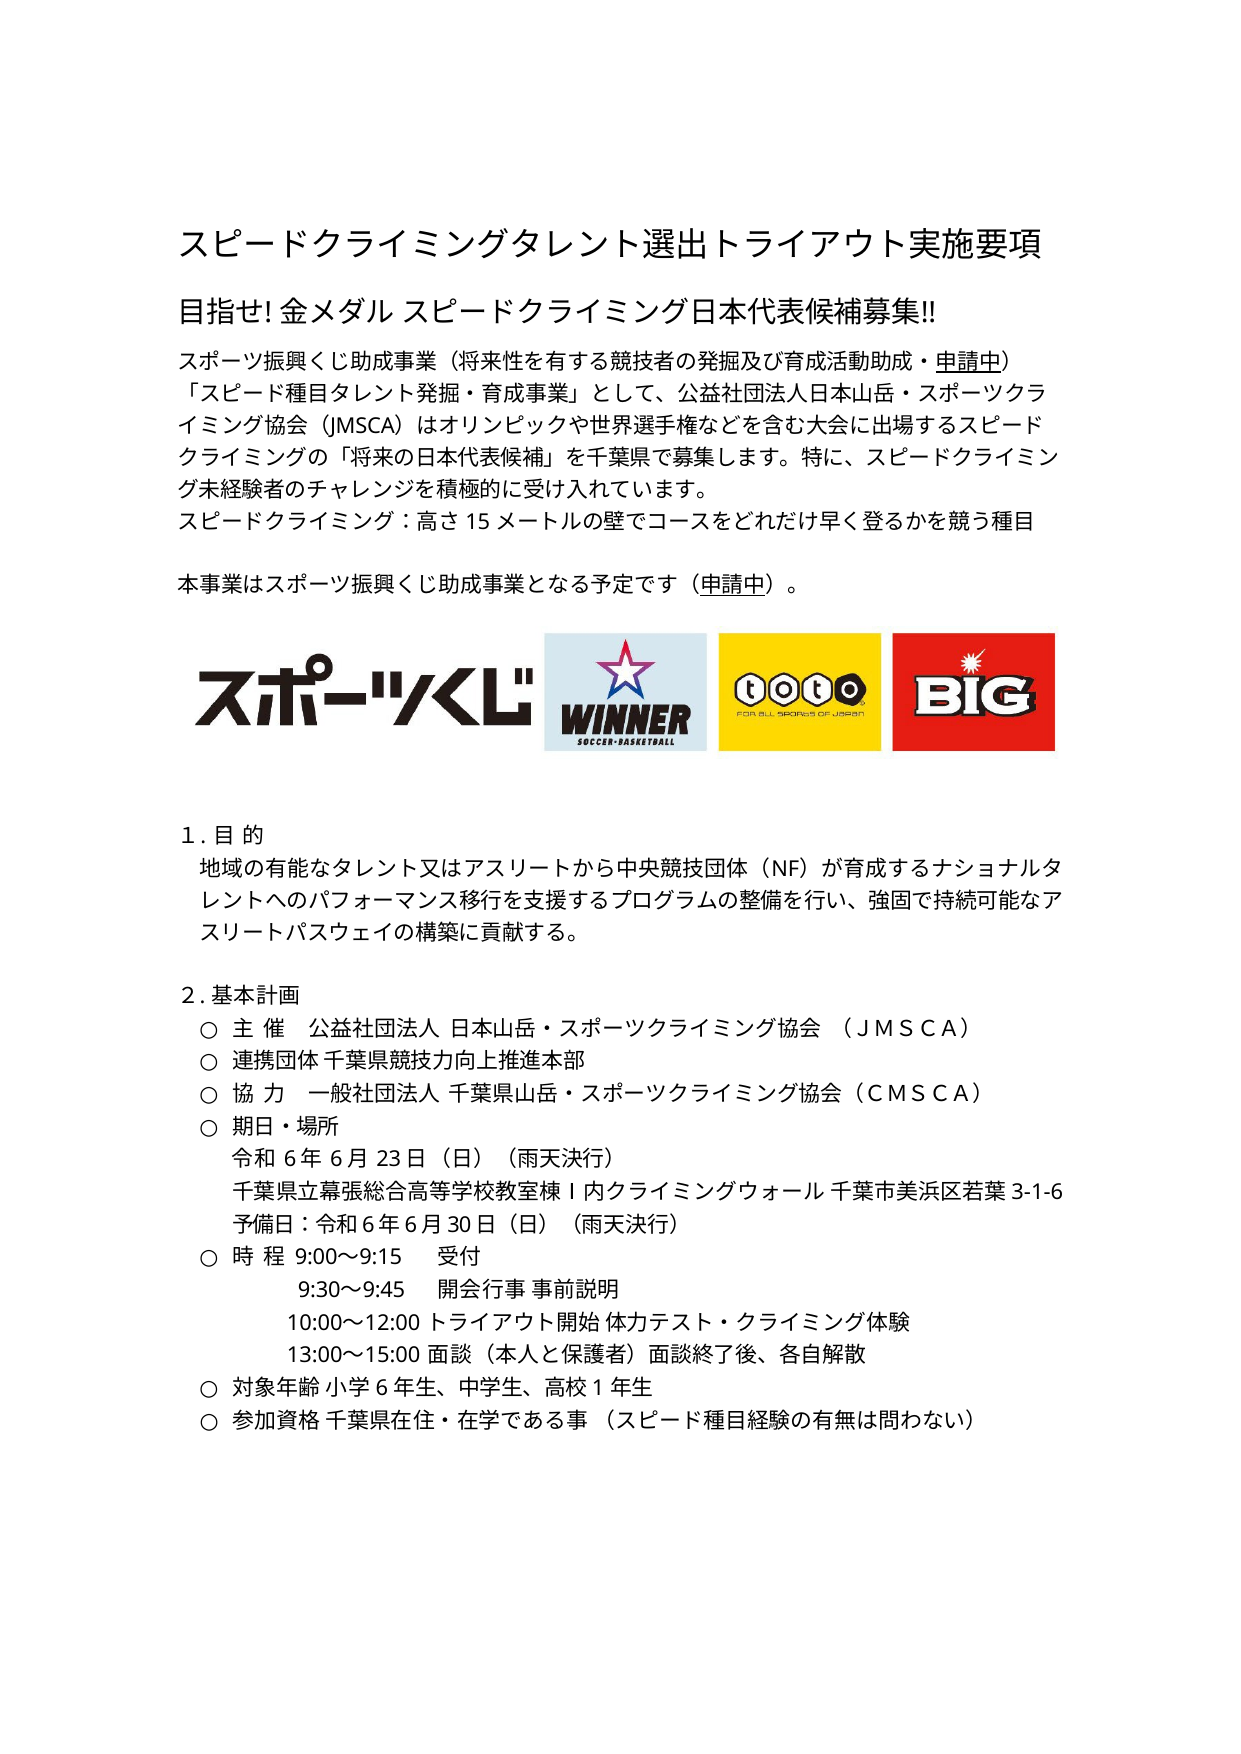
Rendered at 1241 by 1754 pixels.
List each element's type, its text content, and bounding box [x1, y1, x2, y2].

text 目指せ! 金メダル スピードクライミング日本代表候補募集!! [177, 288, 1076, 331]
text 予備日：令和 6年 6月 30日（日）（雨天決行） [232, 1207, 1076, 1238]
text スポーツ振興くじ助成事業（将来性を有する競技者の発掘及び育成活動助成・申請中）「スピード種目タレント発掘・育成事業」として、公益社団法人日本山岳・スポーツクライミング協会（JMSCA）はオリンピックや世界選手権などを含む大会に出場するスピードクライミングの「将来の日本代表候補」を千葉県で募集します。特に、スピードクライミング未経験者のチャレンジを積極的に受け入れています。 [177, 344, 1064, 503]
text スピードクライミング：高さ 15 メートルの壁でコースをどれだけ早く登るかを競う種目 [177, 504, 1076, 536]
list 主 催 公益社団法人 日本山岳・スポーツクライミング協会 （ＪＭＳＣＡ） [199, 1011, 1076, 1042]
list 連携団体 千葉県競技力向上推進本部 [199, 1043, 1076, 1075]
text ２. 基本計画 [177, 978, 1076, 1010]
list 協 力 一般社団法人 千葉県山岳・スポーツクライミング協会（ＣＭＳＣＡ） [199, 1076, 1076, 1108]
title スピードクライミングタレント選出トライアウト実施要項 [177, 218, 1076, 266]
text 13:00～15:00 面談（本人と保護者）面談終了後、各自解散 [287, 1337, 1076, 1369]
list 参加資格 千葉県在住・在学である事 （スピード種目経験の有無は問わない） [199, 1403, 1076, 1434]
picture [193, 626, 1059, 759]
text 令和 6年6月23日（日）（雨天決行） [231, 1141, 1076, 1173]
text 10:00～12:00 トライアウト開始 体力テスト・クライミング体験 [287, 1305, 1076, 1337]
text 地域の有能なタレント又はアスリートから中央競技団体（NF）が育成するナショナルタレントへのパフォーマンス移行を支援するプログラムの整備を行い、強固で持続可能なアスリートパスウェイの構築に貢献する。 [199, 851, 1063, 947]
text １. 目 的 [177, 818, 1076, 850]
text 千葉県立幕張総合高等学校教室棟Ⅰ内クライミングウォール 千葉市美浜区若葉 3-1-6 [232, 1174, 1076, 1206]
text 本事業はスポーツ振興くじ助成事業となる予定です（申請中）。 [177, 567, 1076, 599]
list 期日・場所 [199, 1109, 1076, 1140]
list 時 程 9:00～9:15 受付 [199, 1239, 1076, 1271]
list 対象年齢 小学 6 年生、中学生、高校 1 年生 [199, 1370, 1076, 1402]
text 9:30～9:45 開会行事 事前説明 [298, 1272, 1076, 1304]
